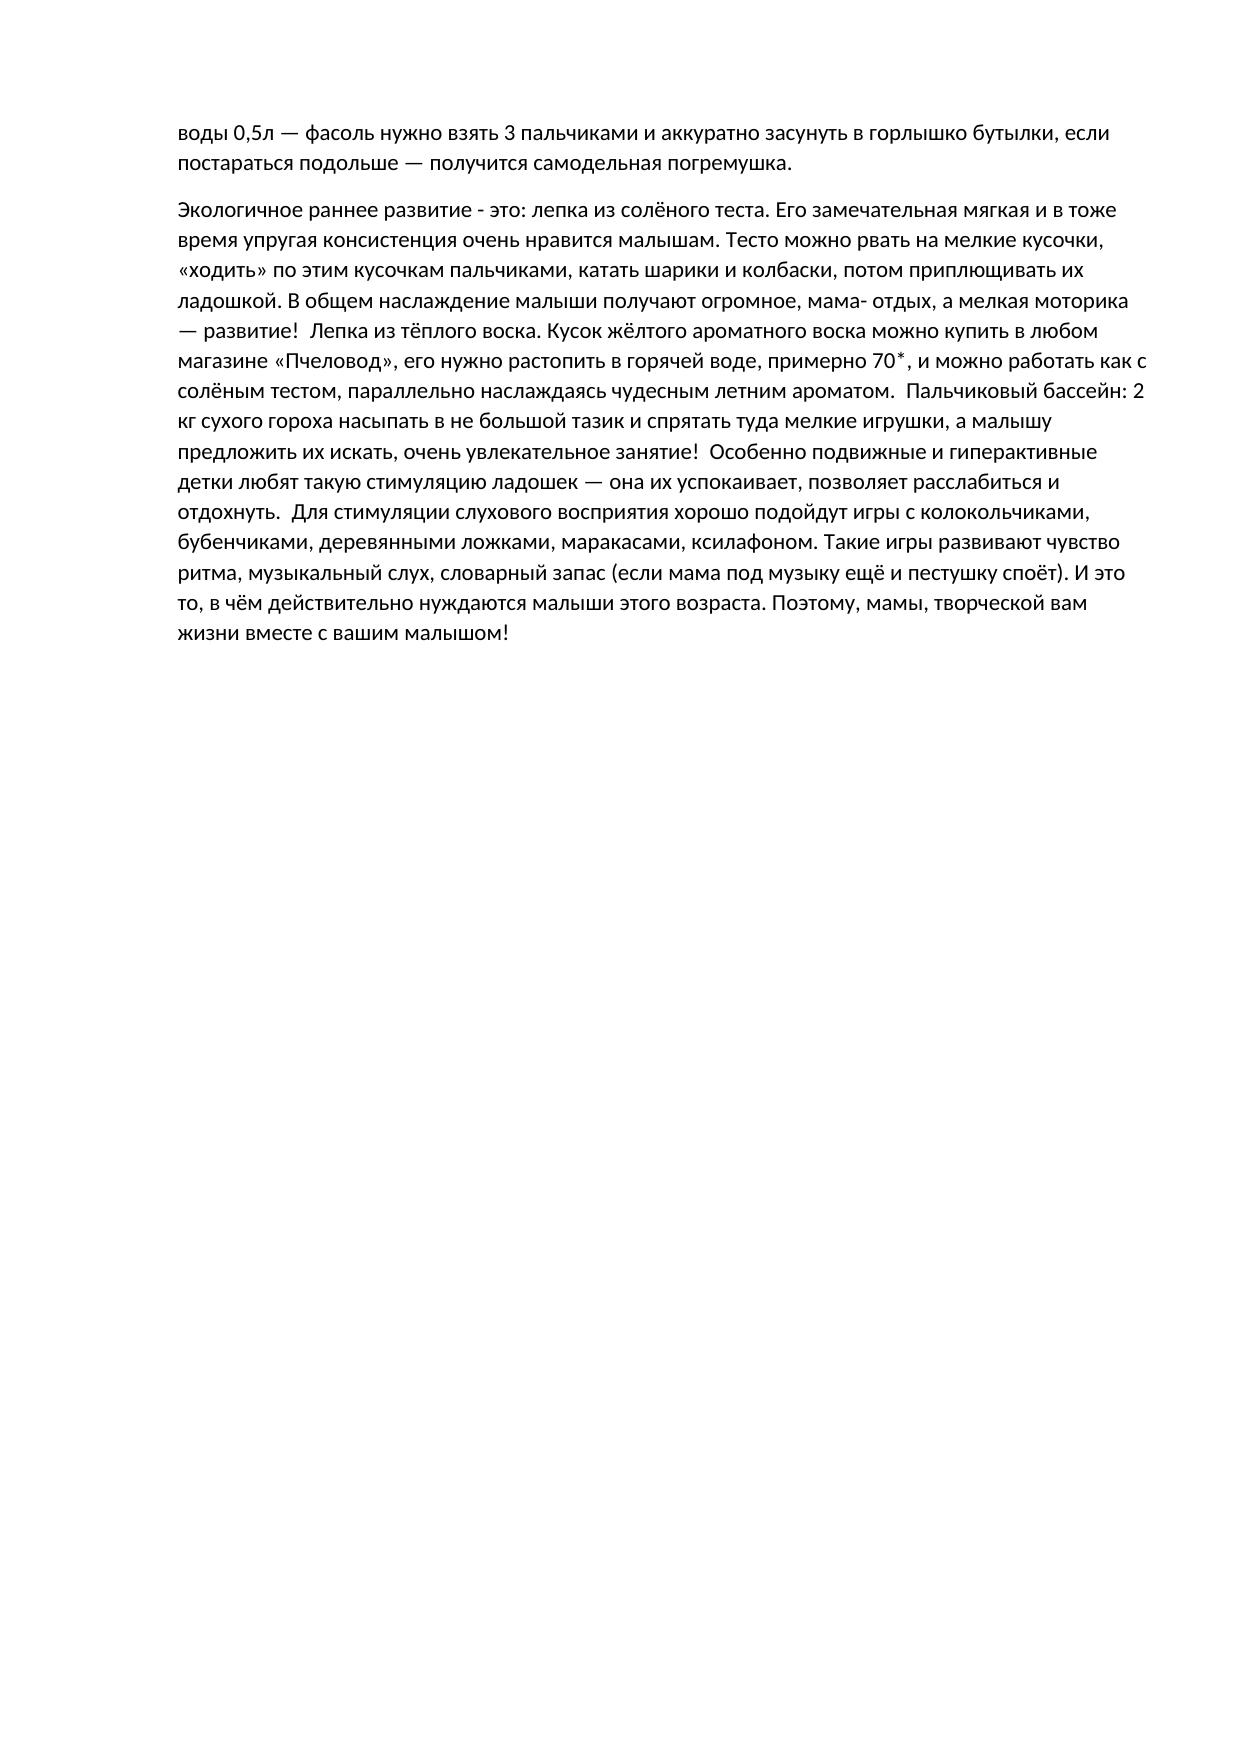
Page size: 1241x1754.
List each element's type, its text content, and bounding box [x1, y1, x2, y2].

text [177, 118, 1152, 176]
text Экологичное раннее развитие - это: лепка из солёного теста. Его замечательная мягкая и в тоже время упругая консистенция очень нравится малышам. Тесто можно рвать на мелкие кусочки, «ходить» по этим кусочкам пальчиками, катать шарики и колбаски, потом приплющивать их ладошкой. В общем наслаждение малыши получают огромное, мама- отдых, а мелкая моторика — развитие! Лепка из тёплого воска. Кусок жёлтого ароматного воска можно купить в любом магазине «Пчеловод», его нужно растопить в горячей воде, примерно 70*, и можно работать как с солёным тестом, параллельно наслаждаясь чудесным летним ароматом. Пальчиковый бассейн: 2 кг сухого гороха насыпать в не большой тазик и спрятать туда мелкие игрушки, а малышу предложить их искать, очень увлекательное занятие! Особенно подвижные и гиперактивные детки любят такую стимуляцию ладошек — она их успокаивает, позволяет расслабиться и отдохнуть. Для стимуляции слухового восприятия хорошо подойдут игры с колокольчиками, бубенчиками, деревянными ложками, маракасами, ксилафоном. Такие игры развивают чувство ритма, музыкальный слух, словарный запас (если мама под музыку ещё и пестушку споёт). И это то, в чём действительно нуждаются малыши этого возраста. Поэтому, мамы, творческой вам жизни вместе с вашим малышом! [177, 195, 1152, 646]
